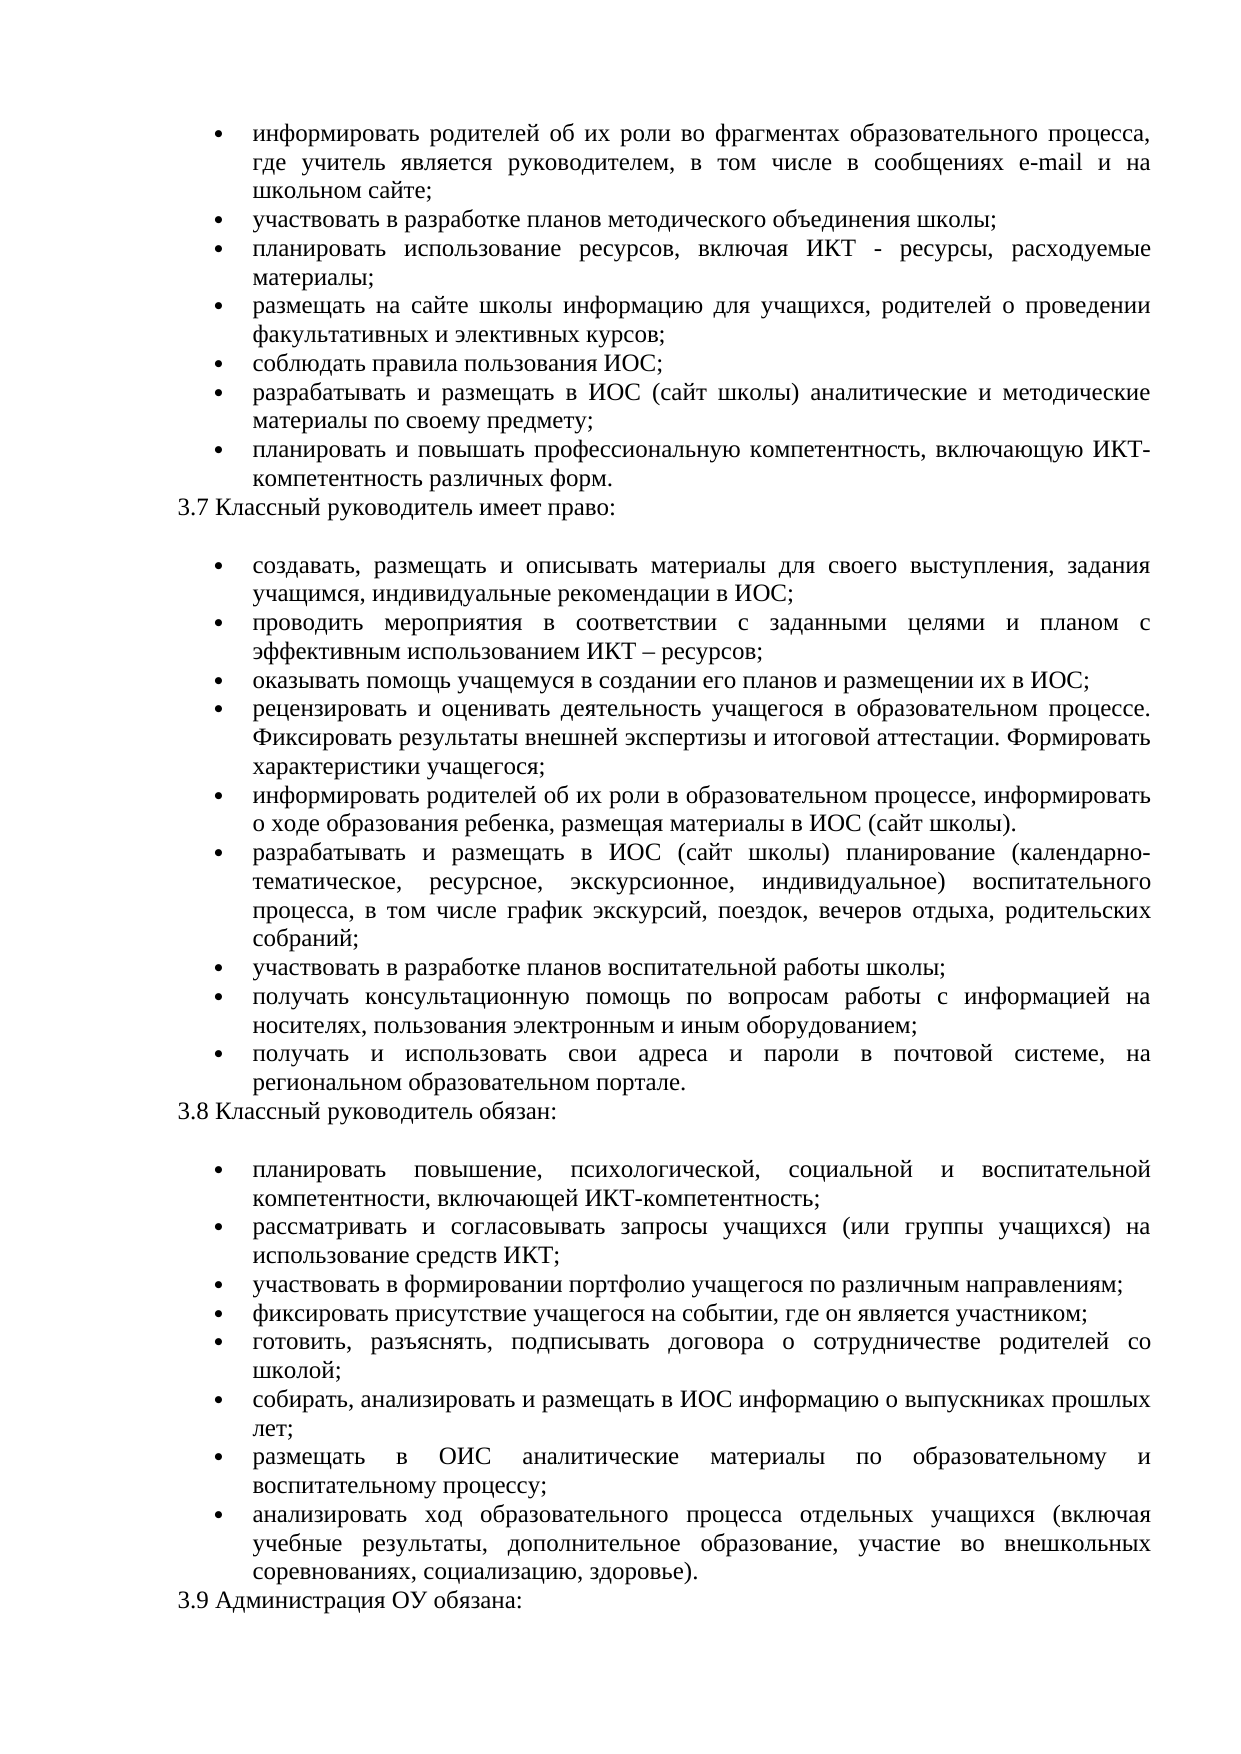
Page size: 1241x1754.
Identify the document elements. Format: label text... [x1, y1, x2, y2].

list участвовать в разработке планов воспитательной работы школы; [215, 952, 1152, 981]
text 3.7 Классный руководитель имеет право: [177, 492, 1152, 521]
list создавать, размещать и описывать материалы для своего выступления, задания учащимся, индивидуальные рекомендации в ИОС; [215, 550, 1152, 607]
list получать и использовать свои адреса и пароли в почтовой системе, на региональном образовательном портале. [215, 1038, 1152, 1096]
list разрабатывать и размещать в ИОС (сайт школы) аналитические и методические материалы по своему предмету; [215, 377, 1152, 434]
text 3.9 Администрация ОУ обязана: [177, 1585, 1152, 1614]
list оказывать помощь учащемуся в создании его планов и размещении их в ИОС; [215, 665, 1152, 693]
list планировать повышение, психологической, социальной и воспитательной компетентности, включающей ИКТ-компетентность; [215, 1154, 1152, 1211]
list анализировать ход образовательного процесса отдельных учащихся (включая учебные результаты, дополнительное образование, участие во внешкольных соревнованиях, социализацию, здоровье). [215, 1499, 1152, 1585]
list планировать и повышать профессиональную компетентность, включающую ИКТ-компетентность различных форм. [215, 434, 1152, 492]
list рецензировать и оценивать деятельность учащегося в образовательном процессе. Фиксировать результаты внешней экспертизы и итоговой аттестации. Формировать характеристики учащегося; [215, 693, 1152, 780]
list разрабатывать и размещать в ИОС (сайт школы) планирование (календарно-тематическое, ресурсное, экскурсионное, индивидуальное) воспитательного процесса, в том числе график экскурсий, поездок, вечеров отдыха, родительских собраний; [215, 837, 1152, 952]
list участвовать в формировании портфолио учащегося по различным направлениям; [215, 1269, 1152, 1298]
list проводить мероприятия в соответствии с заданными целями и планом с эффективным использованием ИКТ – ресурсов; [215, 607, 1152, 665]
list соблюдать правила пользования ИОС; [215, 348, 1152, 377]
list размещать в ОИС аналитические материалы по образовательному и воспитательному процессу; [215, 1441, 1152, 1499]
list собирать, анализировать и размещать в ИОС информацию о выпускниках прошлых лет; [215, 1384, 1152, 1441]
list планировать использование ресурсов, включая ИКТ - ресурсы, расходуемые материалы; [215, 233, 1152, 291]
list размещать на сайте школы информацию для учащихся, родителей о проведении факультативных и элективных курсов; [215, 291, 1152, 348]
list получать консультационную помощь по вопросам работы с информацией на носителях, пользования электронным и иным оборудованием; [215, 981, 1152, 1038]
list рассматривать и согласовывать запросы учащихся (или группы учащихся) на использование средств ИКТ; [215, 1211, 1152, 1269]
list готовить, разъяснять, подписывать договора о сотрудничестве родителей со школой; [215, 1326, 1152, 1384]
list информировать родителей об их роли в образовательном процессе, информировать о ходе образования ребенка, размещая материалы в ИОС (сайт школы). [215, 780, 1152, 837]
list информировать родителей об их роли во фрагментах образовательного процесса, где учитель является руководителем, в том числе в сообщениях e-mail и на школьном сайте; [215, 118, 1152, 204]
list фиксировать присутствие учащегося на событии, где он является участником; [215, 1298, 1152, 1326]
text 3.8 Классный руководитель обязан: [177, 1096, 1152, 1125]
list участвовать в разработке планов методического объединения школы; [215, 204, 1152, 233]
